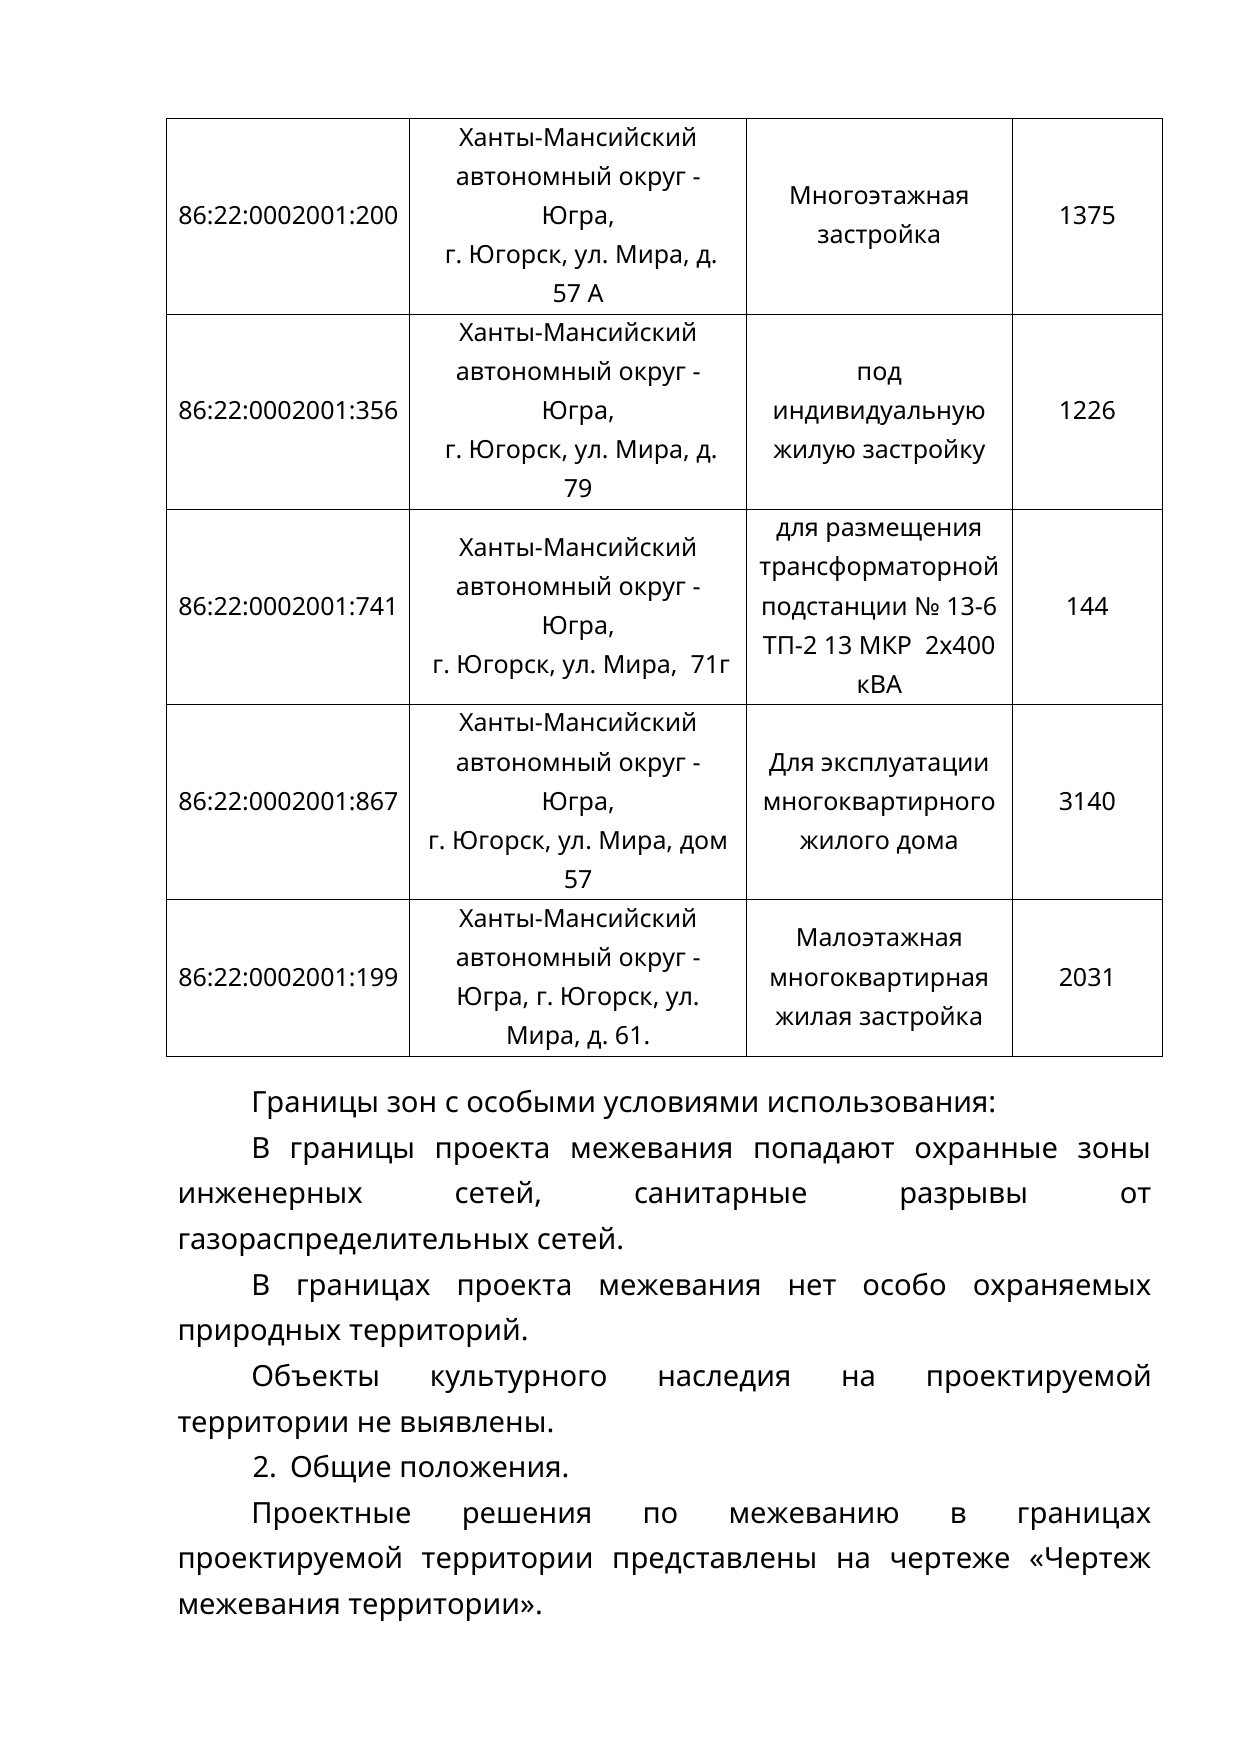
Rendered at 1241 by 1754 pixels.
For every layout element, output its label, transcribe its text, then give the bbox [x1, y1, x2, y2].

table_cell Ханты-Мансийский автономный округ - Югра, г. Югорск, ул. Мира, д. 57 А [410, 119, 746, 313]
table_cell 86:22:0002001:200 [167, 119, 409, 313]
list Общие положения. [252, 1447, 1152, 1486]
table_cell 86:22:0002001:741 [167, 510, 409, 704]
table_cell 3140 [1013, 705, 1162, 899]
text В границах проекта межевания нет особо охраняемых природных территорий. [177, 1264, 1152, 1349]
table_cell 1375 [1013, 119, 1162, 313]
table_cell 1226 [1013, 315, 1162, 509]
table_cell Ханты-Мансийский автономный округ - Югра, г. Югорск, ул. Мира, дом 57 [410, 705, 746, 899]
table_cell 86:22:0002001:867 [167, 705, 409, 899]
table_cell Ханты-Мансийский автономный округ - Югра, г. Югорск, ул. Мира, д. 61. [410, 900, 746, 1056]
table_cell 86:22:0002001:356 [167, 315, 409, 509]
table_cell Для эксплуатации многоквартирного жилого дома [747, 705, 1012, 899]
text В границы проекта межевания попадают охранные зоны инженерных сетей, санитарные разрывы от газораспределительных сетей. [177, 1127, 1152, 1258]
table_cell Ханты-Мансийский автономный округ - Югра, г. Югорск, ул. Мира, д. 79 [410, 315, 746, 509]
text Объекты культурного наследия на проектируемой территории не выявлены. [177, 1355, 1152, 1441]
table_cell для размещения трансформаторной подстанции № 13-6 ТП-2 13 МКР 2х400 кВА [747, 510, 1012, 704]
table_cell Малоэтажная многоквартирная жилая застройка [747, 900, 1012, 1056]
table_cell 2031 [1013, 900, 1162, 1056]
text Проектные решения по межеванию в границах проектируемой территории представлены на чертеже «Чертеж межевания территории». [177, 1492, 1152, 1623]
table_cell 144 [1013, 510, 1162, 704]
table_cell 86:22:0002001:199 [167, 900, 409, 1056]
table_cell Ханты-Мансийский автономный округ - Югра, г. Югорск, ул. Мира, 71г [410, 510, 746, 704]
table_cell под индивидуальную жилую застройку [747, 315, 1012, 509]
text Границы зон с особыми условиями использования: [177, 1082, 1152, 1121]
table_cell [747, 119, 1012, 313]
